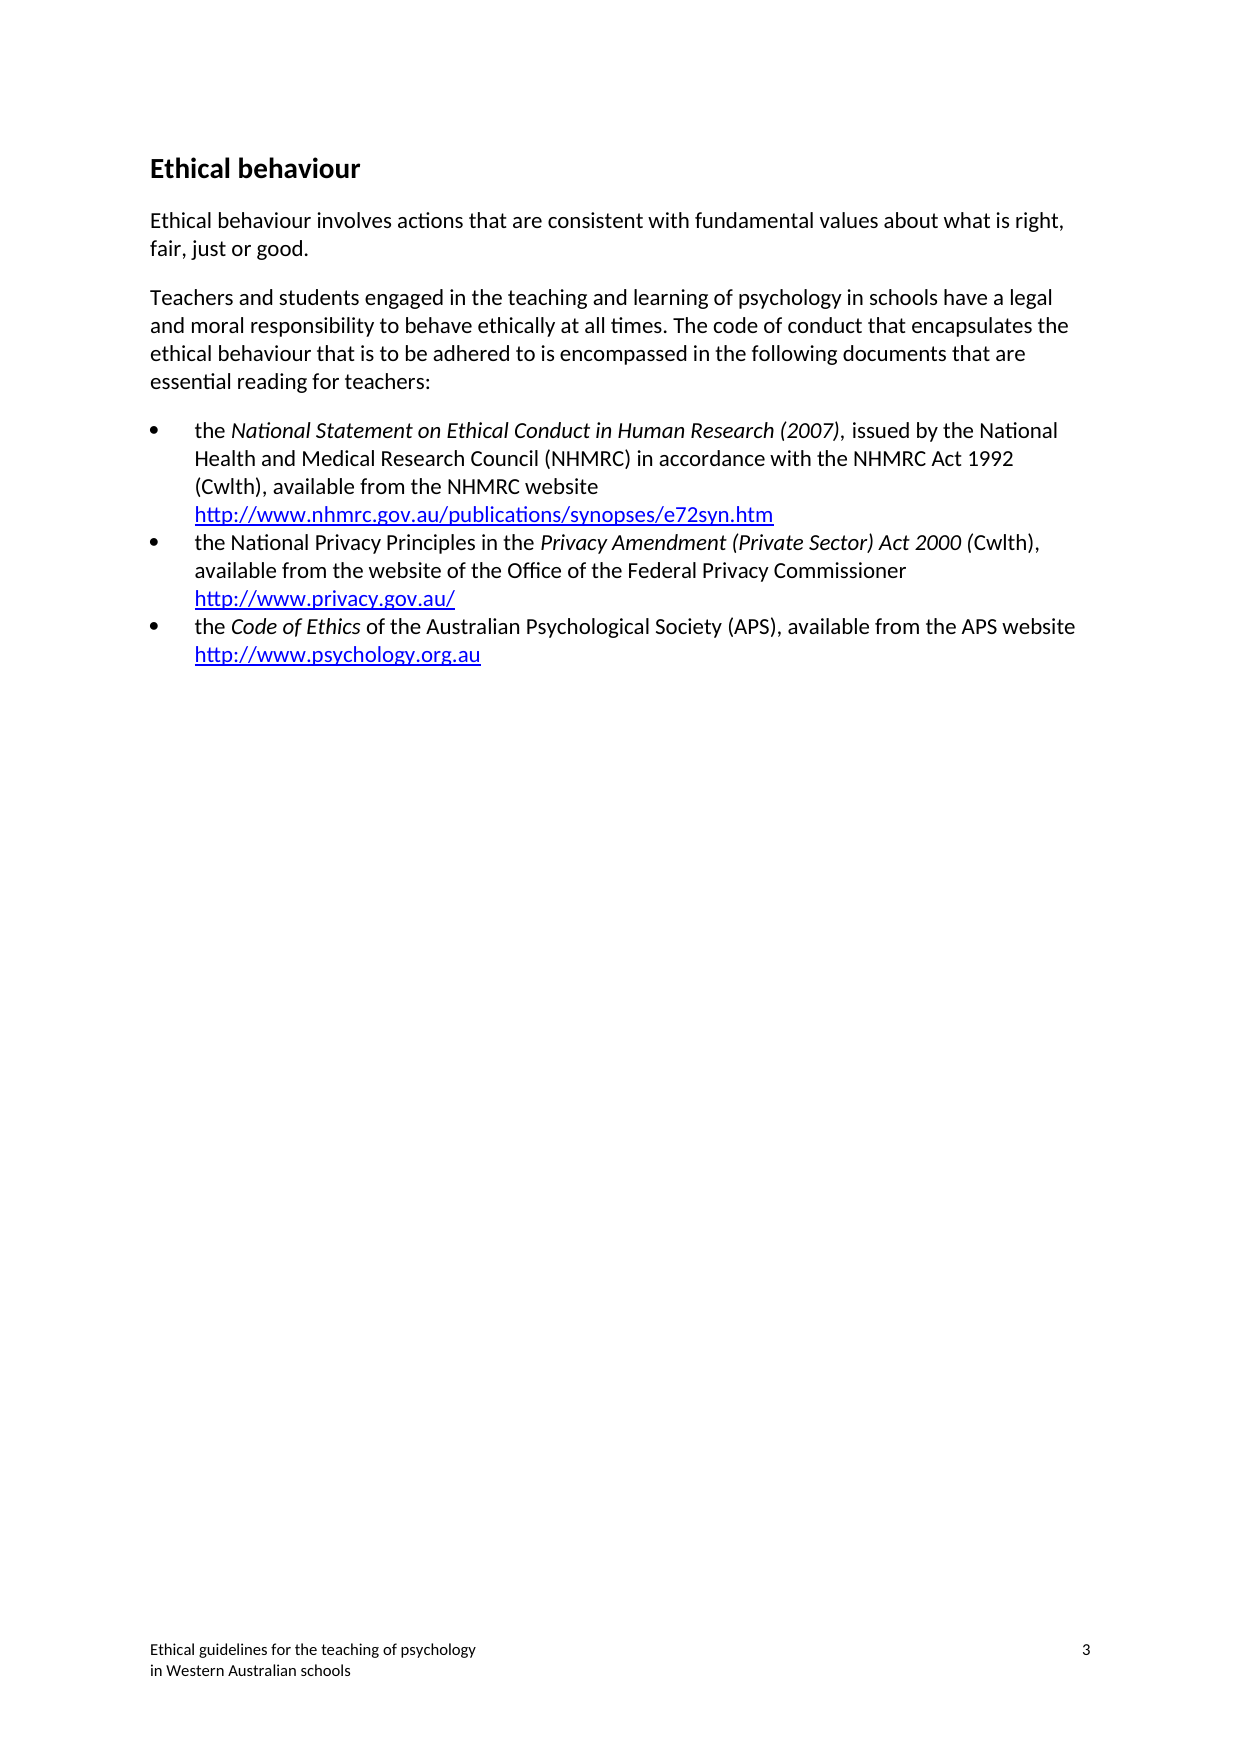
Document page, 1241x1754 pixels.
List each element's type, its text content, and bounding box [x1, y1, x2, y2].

list the Code of Ethics of the Australian Psychological Society (APS), available from the APS website http://www.psychology.org.au [150, 612, 1090, 668]
list the National Privacy Principles in the Privacy Amendment (Private Sector) Act 2000 (Cwlth), available from the website of the Office of the Federal Privacy Commissioner http://www.privacy.gov.au/ [150, 528, 1090, 612]
text Ethical behaviour [150, 150, 1090, 186]
text Ethical behaviour involves actions that are consistent with fundamental values about what is right, fair, just or good. [150, 206, 1090, 262]
list the National Statement on Ethical Conduct in Human Research (2007), issued by the National Health and Medical Research Council (NHMRC) in accordance with the NHMRC Act 1992 (Cwlth), available from the NHMRC website http://www.nhmrc.gov.au/publications/synopses/e72syn.htm [150, 416, 1090, 528]
text Teachers and students engaged in the teaching and learning of psychology in schools have a legal and moral responsibility to behave ethically at all times. The code of conduct that encapsulates the ethical behaviour that is to be adhered to is encompassed in the following documents that are essential reading for teachers: [150, 283, 1090, 395]
